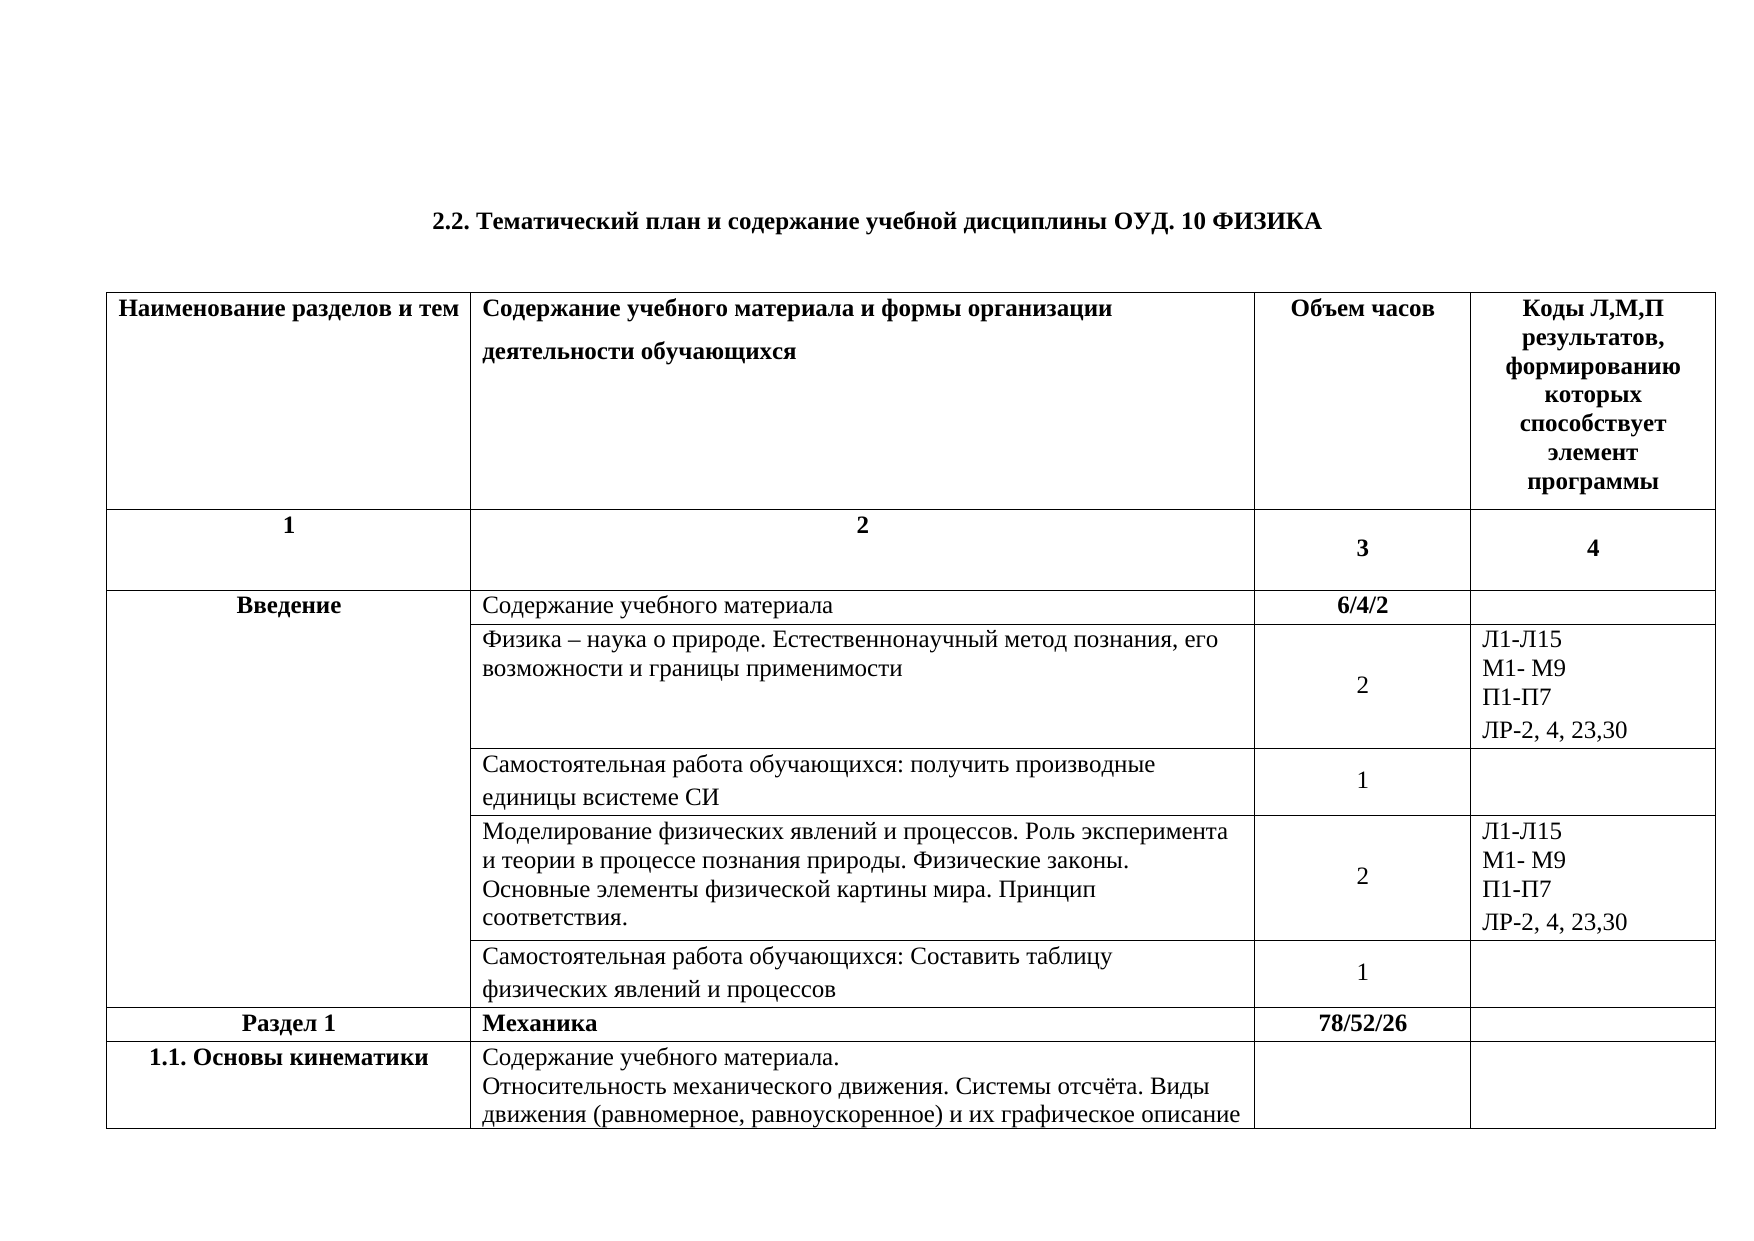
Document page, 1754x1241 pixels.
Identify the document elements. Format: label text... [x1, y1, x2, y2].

table_cell 4 [1471, 510, 1715, 589]
table_cell Введение [107, 591, 470, 1007]
table_cell 2 [1255, 816, 1470, 940]
table_cell [1471, 941, 1715, 1007]
table_cell 2 [1255, 625, 1470, 748]
table_cell Физика – наука о природе. Естественнонаучный метод познания, его возможности и границы применимости [471, 625, 1254, 748]
table_header Коды Л,М,П результатов, формированию которых способствует элемент программы [1471, 293, 1715, 509]
table_cell Л1-Л15 М1- М9 П1-П7 ЛР-2, 4, 23,30 [1471, 625, 1715, 748]
table_cell 1 [1255, 749, 1470, 815]
table_cell 2 [471, 510, 1254, 589]
table_cell 1 [107, 510, 470, 589]
table_header Наименование разделов и тем [107, 293, 470, 509]
table_cell Самостоятельная работа обучающихся: получить производные единицы всистеме СИ [471, 749, 1254, 815]
table_cell [1471, 1042, 1715, 1128]
table_cell Механика [471, 1008, 1254, 1041]
table_cell [1471, 591, 1715, 623]
table_cell 3 [1255, 510, 1470, 589]
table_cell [107, 1042, 470, 1128]
table_cell Содержание учебного материала [471, 591, 1254, 623]
table_cell Содержание учебного материала. Относительность механического движения. Системы отсчёта. Виды движения (равномерное, равноускоренное) и их графическое описание [471, 1042, 1254, 1128]
table_header Содержание учебного материала и формы организации деятельности обучающихся [471, 293, 1254, 509]
table_cell 1 [1255, 941, 1470, 1007]
table_header Объем часов [1255, 293, 1470, 509]
table_cell [1255, 1042, 1470, 1128]
table_cell Раздел 1 [107, 1008, 470, 1041]
table_cell 6/4/2 [1255, 591, 1470, 623]
table_cell [1471, 749, 1715, 815]
table_cell 78/52/26 [1255, 1008, 1470, 1041]
text 2.2. Тематический план и содержание учебной дисциплины ОУД. 10 Физика [118, 206, 1636, 235]
table_cell Л1-Л15 М1- М9 П1-П7 ЛР-2, 4, 23,30 [1471, 816, 1715, 940]
table_cell Самостоятельная работа обучающихся: Составить таблицу физических явлений и процессов [471, 941, 1254, 1007]
table_cell Моделирование физических явлений и процессов. Роль эксперимента и теории в процессе познания природы. Физические законы. Основные элементы физической картины мира. Принцип соответствия. [471, 816, 1254, 940]
table_cell [1471, 1008, 1715, 1041]
